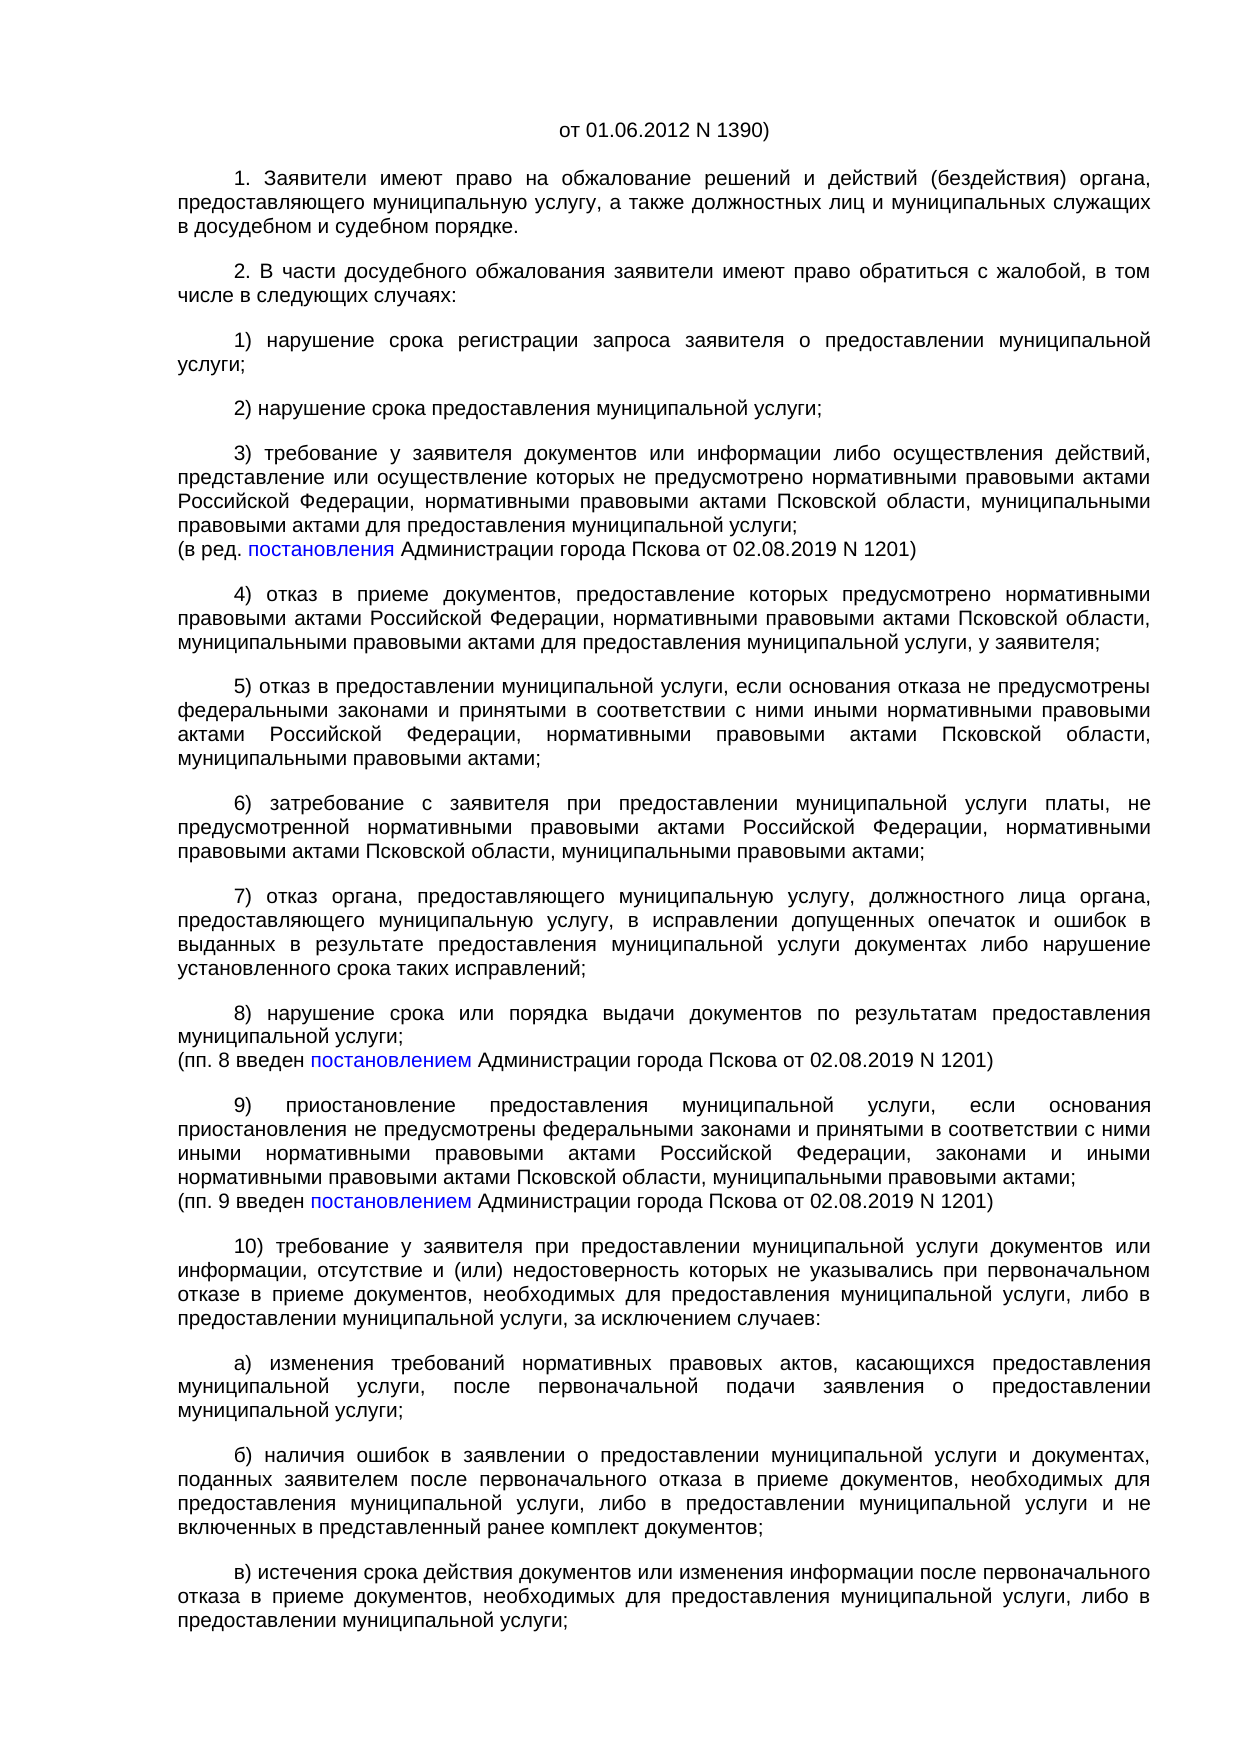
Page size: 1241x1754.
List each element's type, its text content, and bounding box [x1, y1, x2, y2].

text б) наличия ошибок в заявлении о предоставлении муниципальной услуги и документах, поданных заявителем после первоначального отказа в приеме документов, необходимых для предоставления муниципальной услуги, либо в предоставлении муниципальной услуги и не включенных в представленный ранее комплект документов; [177, 1443, 1152, 1539]
text 1) нарушение срока регистрации запроса заявителя о предоставлении муниципальной услуги; [177, 327, 1152, 375]
text 1. Заявители имеют право на обжалование решений и действий (бездействия) органа, предоставляющего муниципальную услугу, а также должностных лиц и муниципальных служащих в досудебном и судебном порядке. [177, 166, 1152, 238]
text от 01.06.2012 N 1390) [177, 118, 1152, 142]
text (пп. 9 введен постановлением Администрации города Пскова от 02.08.2019 N 1201) [177, 1189, 1152, 1213]
text 8) нарушение срока или порядка выдачи документов по результатам предоставления муниципальной услуги; [177, 1000, 1152, 1048]
text 7) отказ органа, предоставляющего муниципальную услугу, должностного лица органа, предоставляющего муниципальную услугу, в исправлении допущенных опечаток и ошибок в выданных в результате предоставления муниципальной услуги документах либо нарушение установленного срока таких исправлений; [177, 884, 1152, 979]
text 5) отказ в предоставлении муниципальной услуги, если основания отказа не предусмотрены федеральными законами и принятыми в соответствии с ними иными нормативными правовыми актами Российской Федерации, нормативными правовыми актами Псковской области, муниципальными правовыми актами; [177, 674, 1152, 770]
text 3) требование у заявителя документов или информации либо осуществления действий, представление или осуществление которых не предусмотрено нормативными правовыми актами Российской Федерации, нормативными правовыми актами Псковской области, муниципальными правовыми актами для предоставления муниципальной услуги; [177, 441, 1152, 537]
text в) истечения срока действия документов или изменения информации после первоначального отказа в приеме документов, необходимых для предоставления муниципальной услуги, либо в предоставлении муниципальной услуги; [177, 1560, 1152, 1632]
text 10) требование у заявителя при предоставлении муниципальной услуги документов или информации, отсутствие и (или) недостоверность которых не указывались при первоначальном отказе в приеме документов, необходимых для предоставления муниципальной услуги, либо в предоставлении муниципальной услуги, за исключением случаев: [177, 1234, 1152, 1329]
text (в ред. постановления Администрации города Пскова от 02.08.2019 N 1201) [177, 537, 1152, 561]
text 6) затребование с заявителя при предоставлении муниципальной услуги платы, не предусмотренной нормативными правовыми актами Российской Федерации, нормативными правовыми актами Псковской области, муниципальными правовыми актами; [177, 791, 1152, 863]
text 2) нарушение срока предоставления муниципальной услуги; [177, 396, 1152, 420]
text (пп. 8 введен постановлением Администрации города Пскова от 02.08.2019 N 1201) [177, 1048, 1152, 1072]
text 9) приостановление предоставления муниципальной услуги, если основания приостановления не предусмотрены федеральными законами и принятыми в соответствии с ними иными нормативными правовыми актами Российской Федерации, законами и иными нормативными правовыми актами Псковской области, муниципальными правовыми актами; [177, 1093, 1152, 1189]
text 4) отказ в приеме документов, предоставление которых предусмотрено нормативными правовыми актами Российской Федерации, нормативными правовыми актами Псковской области, муниципальными правовыми актами для предоставления муниципальной услуги, у заявителя; [177, 582, 1152, 653]
text а) изменения требований нормативных правовых актов, касающихся предоставления муниципальной услуги, после первоначальной подачи заявления о предоставлении муниципальной услуги; [177, 1350, 1152, 1422]
text 2. В части досудебного обжалования заявители имеют право обратиться с жалобой, в том числе в следующих случаях: [177, 259, 1152, 307]
